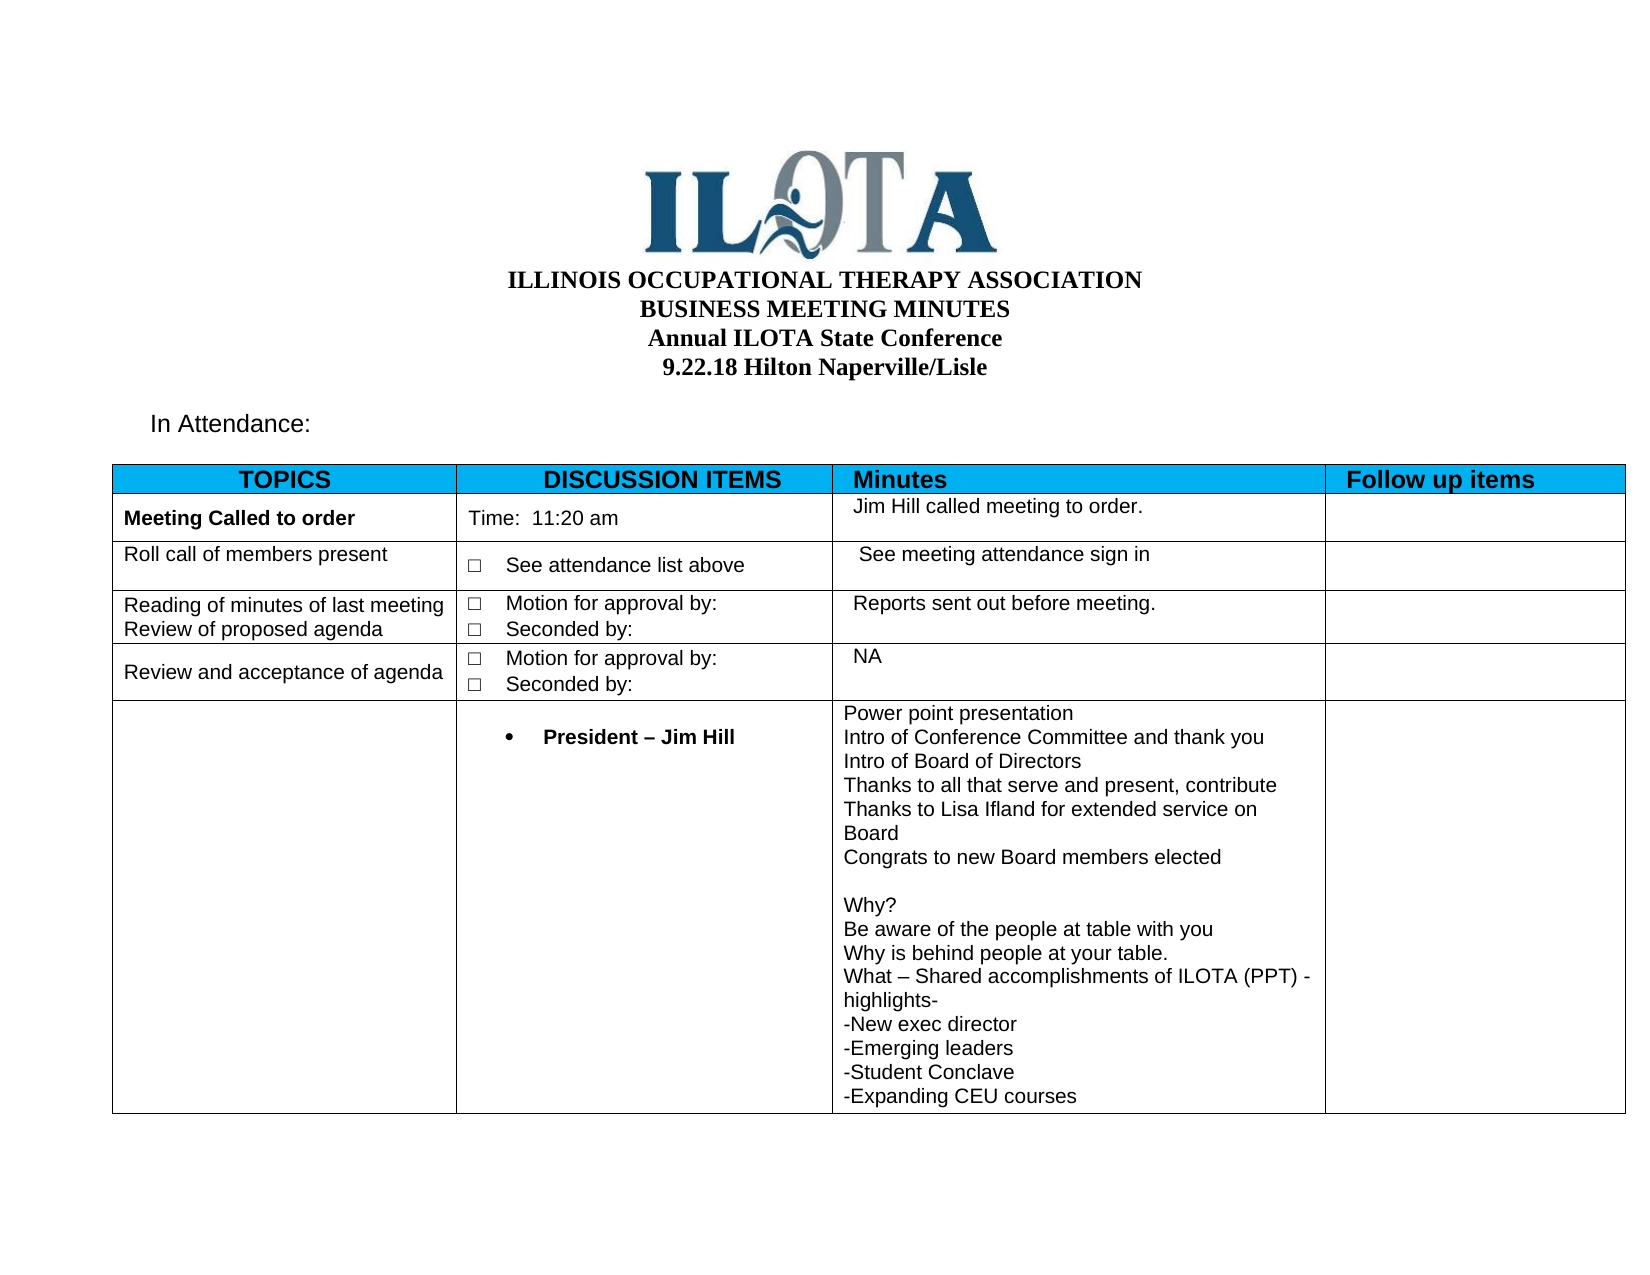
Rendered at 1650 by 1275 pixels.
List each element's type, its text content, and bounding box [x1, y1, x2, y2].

table_cell Roll call of members present [113, 542, 456, 590]
table_header DISCUSSION ITEMS [457, 465, 832, 493]
text 9.22.18 Hilton Naperville/Lisle [150, 352, 1500, 381]
table_cell [113, 701, 456, 1113]
table_cell Meeting Called to order [113, 494, 456, 541]
table_cell Reports sent out before meeting. [833, 591, 1325, 643]
table_cell Reading of minutes of last meeting Review of proposed agenda [113, 591, 456, 643]
text ILLINOIS OCCUPATIONAL THERAPY ASSOCIATION [150, 266, 1500, 294]
table_cell Jim Hill called meeting to order. [833, 494, 1325, 541]
table_cell See meeting attendance sign in [833, 542, 1325, 590]
table_cell NA [833, 644, 1325, 700]
table_cell Motion for approval by: Seconded by: [457, 644, 832, 700]
table_header Minutes [833, 465, 1325, 493]
text In Attendance: [150, 409, 1500, 438]
table_header Follow up items [1326, 465, 1625, 493]
table_header TOPICS [113, 465, 456, 493]
picture [643, 150, 1008, 266]
text Annual ILOTA State Conference [150, 323, 1500, 352]
table_cell Time: 11:20 am [457, 494, 832, 541]
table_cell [833, 701, 1325, 1113]
text BUSINESS MEETING MINUTES [150, 294, 1500, 323]
table_cell Motion for approval by: Seconded by: [457, 591, 832, 643]
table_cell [457, 701, 832, 1113]
table_cell Review and acceptance of agenda [113, 644, 456, 700]
table_cell [1326, 542, 1625, 590]
table_cell See attendance list above [457, 542, 832, 590]
table_cell [1326, 494, 1625, 541]
table_cell [1326, 644, 1625, 700]
table_cell [1326, 591, 1625, 643]
table_cell [1326, 701, 1625, 1113]
